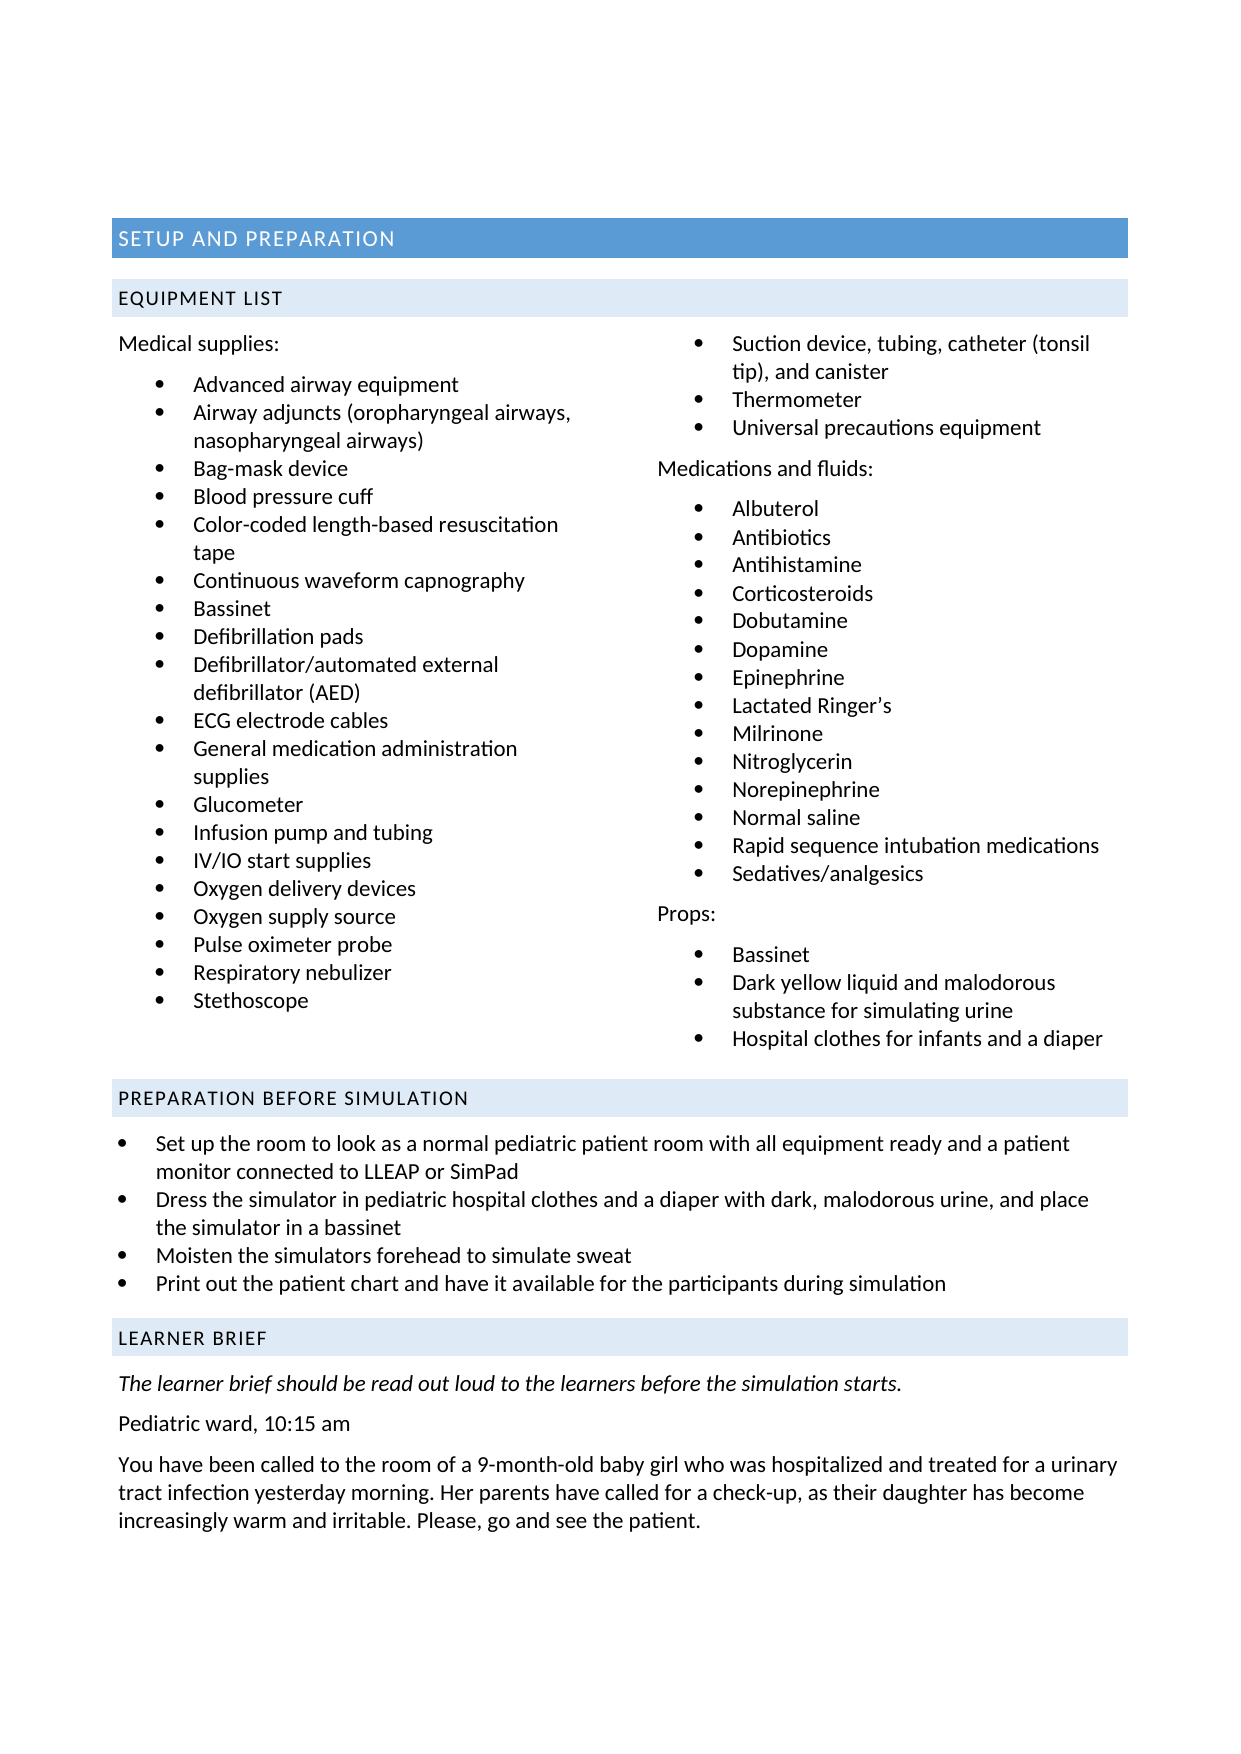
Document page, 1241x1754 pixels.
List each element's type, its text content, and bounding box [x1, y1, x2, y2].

text Medications and fluids: [657, 454, 1122, 482]
list Antibiotics [694, 523, 1122, 551]
list Sedatives/analgesics [694, 859, 1122, 887]
list Defibrillator/automated external defibrillator (AED) [156, 650, 583, 706]
subtitle Preparation before simulation [118, 1085, 1122, 1111]
list Stethoscope [156, 986, 583, 1014]
list Continuous waveform capnography [156, 566, 583, 594]
list Oxygen delivery devices [156, 874, 583, 902]
list Dress the simulator in pediatric hospital clothes and a diaper with dark, malodorous urine, and place the simulator in a bassinet [118, 1186, 1122, 1242]
subtitle Equipment list [118, 285, 1122, 311]
text Props: [657, 899, 1122, 927]
list Defibrillation pads [156, 622, 583, 650]
list Norepinephrine [694, 775, 1122, 803]
list Dark yellow liquid and malodorous substance for simulating urine [694, 968, 1122, 1024]
text The learner brief should be read out loud to the learners before the simulation starts. [118, 1369, 1122, 1397]
text Medical supplies: [118, 329, 583, 357]
list Hospital clothes for infants and a diaper [694, 1024, 1122, 1052]
list Blood pressure cuff [156, 482, 583, 510]
list Milrinone [694, 719, 1122, 747]
text You have been called to the room of a 9-month-old baby girl who was hospitalized and treated for a urinary tract infection yesterday morning. Her parents have called for a check-up, as their daughter has become increasingly warm and irritable. Please, go and see the patient. [118, 1450, 1122, 1534]
list Dopamine [694, 635, 1122, 663]
list Albuterol [694, 494, 1122, 523]
list Moisten the simulators forehead to simulate sweat [118, 1242, 1122, 1269]
list Thermometer [694, 386, 1122, 413]
list Respiratory nebulizer [156, 958, 583, 986]
list Infusion pump and tubing [156, 818, 583, 846]
list Airway adjuncts (oropharyngeal airways, nasopharyngeal airways) [156, 398, 583, 454]
text Pediatric ward, 10:15 am [118, 1409, 1122, 1437]
list IV/IO start supplies [156, 846, 583, 874]
list Set up the room to look as a normal pediatric patient room with all equipment ready and a patient monitor connected to LLEAP or SimPad [118, 1129, 1122, 1186]
subtitle Learner Brief [118, 1325, 1122, 1350]
subtitle Setup and preparation [118, 224, 1122, 252]
list Suction device, tubing, catheter (tonsil tip), and canister [694, 329, 1122, 386]
list Rapid sequence intubation medications [694, 831, 1122, 859]
list ECG electrode cables [156, 706, 583, 734]
list Corticosteroids [694, 579, 1122, 607]
list Dobutamine [694, 607, 1122, 635]
list Print out the patient chart and have it available for the participants during simulation [118, 1269, 1122, 1298]
list Bag-mask device [156, 454, 583, 482]
list General medication administration supplies [156, 734, 583, 790]
list Oxygen supply source [156, 902, 583, 930]
list Nitroglycerin [694, 747, 1122, 775]
list Color-coded length-based resuscitation tape [156, 510, 583, 566]
list Antihistamine [694, 551, 1122, 579]
list Advanced airway equipment [156, 370, 583, 398]
list Bassinet [694, 940, 1122, 968]
list Normal saline [694, 803, 1122, 831]
list Universal precautions equipment [694, 413, 1122, 442]
list Pulse oximeter probe [156, 930, 583, 958]
list Epinephrine [694, 663, 1122, 691]
list Glucometer [156, 790, 583, 818]
list Lactated Ringer’s [694, 691, 1122, 719]
list Bassinet [156, 594, 583, 622]
